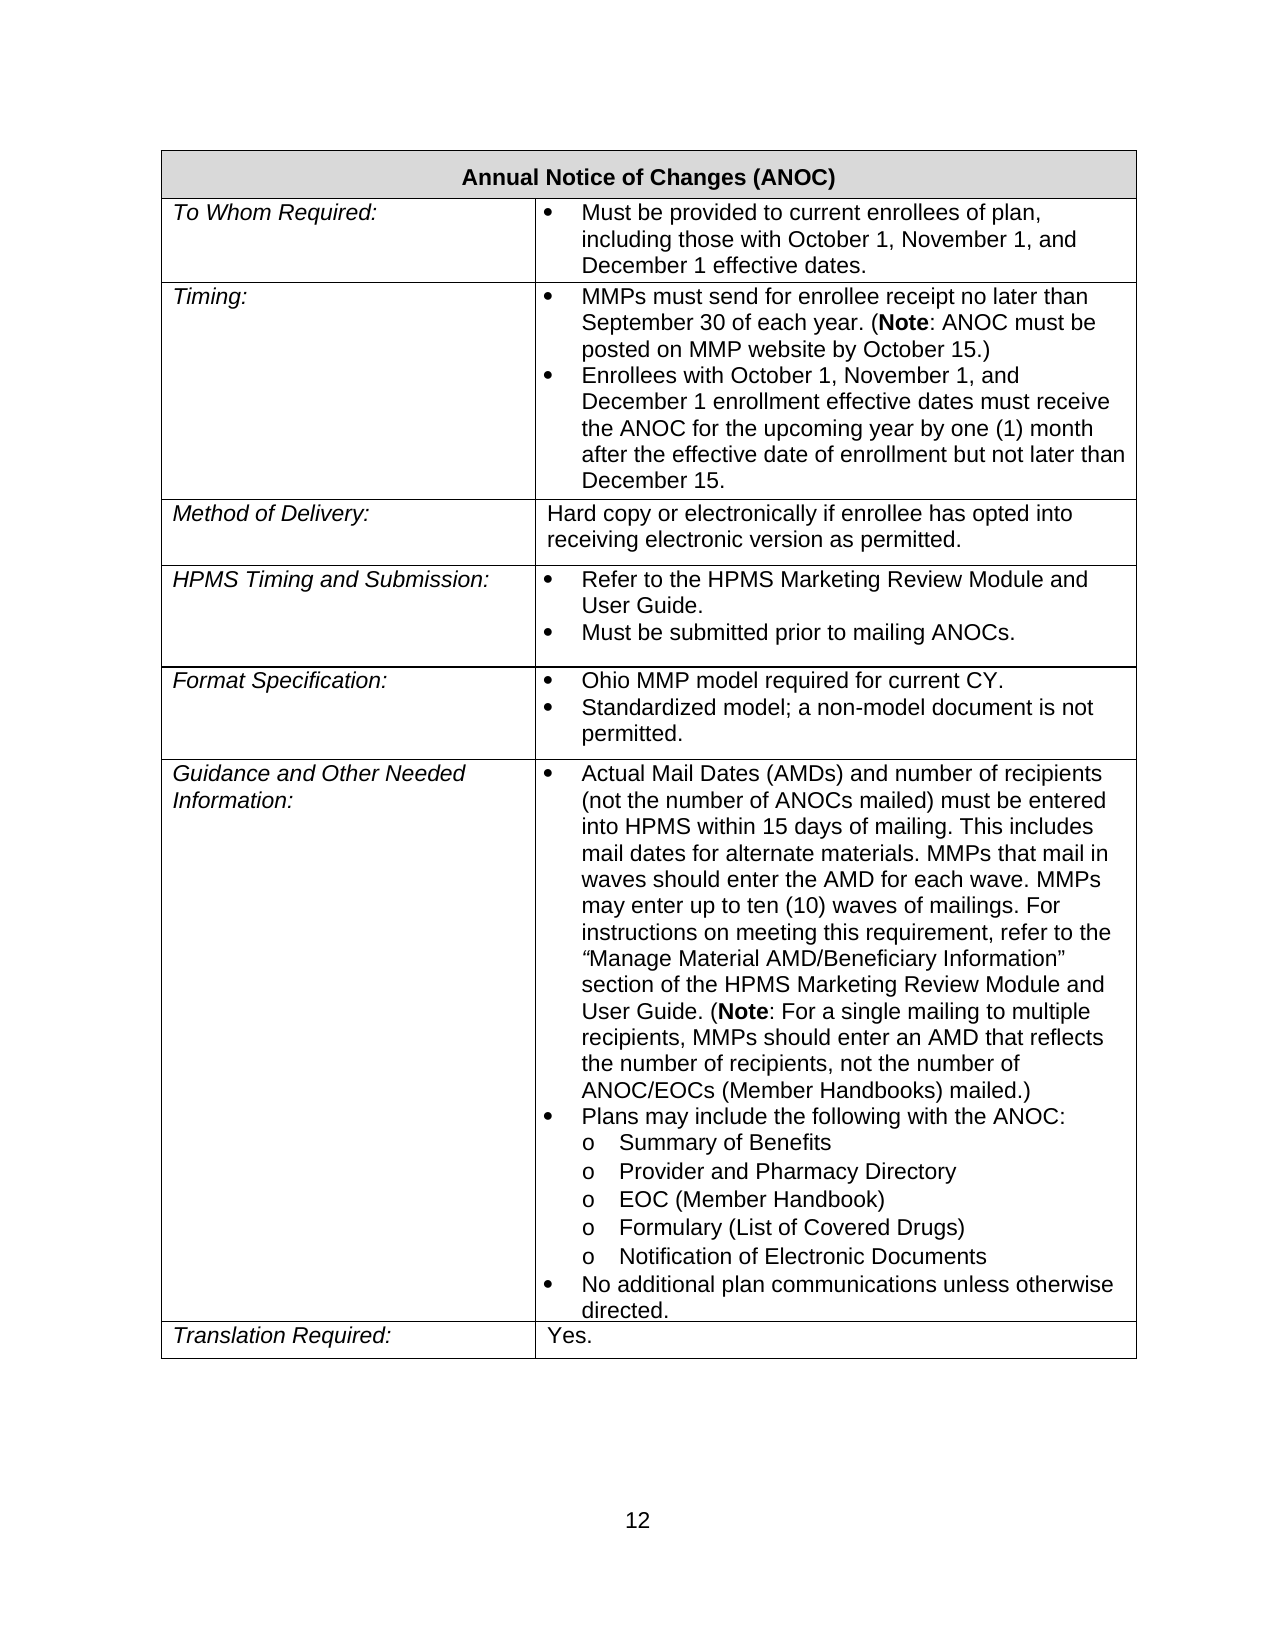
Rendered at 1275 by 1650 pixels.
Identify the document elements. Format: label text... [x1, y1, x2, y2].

table_cell Translation Required: [162, 1322, 535, 1358]
table_cell Timing: [162, 283, 535, 498]
table_header Annual Notice of Changes (ANOC) [162, 151, 1136, 198]
table_cell Actual Mail Dates (AMDs) and number of recipients (not the number of ANOCs mailed) must be entered into HPMS within 15 days of mailing. This includes mail dates for alternate materials. MMPs that mail in waves should enter the AMD for each wave. MMPs may enter up to ten (10) waves of mailings. For instructions on meeting this requirement, refer to the “Manage Material AMD/Beneficiary Information” section of the HPMS Marketing Review Module and User Guide. (Note: For a single mailing to multiple recipients, MMPs should enter an AMD that reflects the number of recipients, not the number of ANOC/EOCs (Member Handbooks) mailed.) Plans may include the following with the ANOC: Summary of Benefits Provider and Pharmacy Directory EOC (Member Handbook) Formulary (List of Covered Drugs) Notification of Electronic Documents No additional plan communications unless otherwise directed. [536, 760, 1136, 1321]
table_cell Guidance and Other Needed Information: [162, 760, 535, 1321]
table_cell Method of Delivery: [162, 500, 535, 565]
table_cell Hard copy or electronically if enrollee has opted into receiving electronic version as permitted. [536, 500, 1136, 565]
table_cell Ohio MMP model required for current CY. Standardized model; a non-model document is not permitted. [536, 668, 1136, 759]
table_cell Yes. [536, 1322, 1136, 1358]
table_cell MMPs must send for enrollee receipt no later than September 30 of each year. (Note: ANOC must be posted on MMP website by October 15.) Enrollees with October 1, November 1, and December 1 enrollment effective dates must receive the ANOC for the upcoming year by one (1) month after the effective date of enrollment but not later than December 15. [536, 283, 1136, 498]
table_cell Must be provided to current enrollees of plan, including those with October 1, November 1, and December 1 effective dates. [536, 199, 1136, 282]
table_cell Format Specification: [162, 668, 535, 759]
table_cell Refer to the HPMS Marketing Review Module and User Guide. Must be submitted prior to mailing ANOCs. [536, 566, 1136, 666]
table_cell To Whom Required: [162, 199, 535, 282]
table_cell HPMS Timing and Submission: [162, 566, 535, 666]
